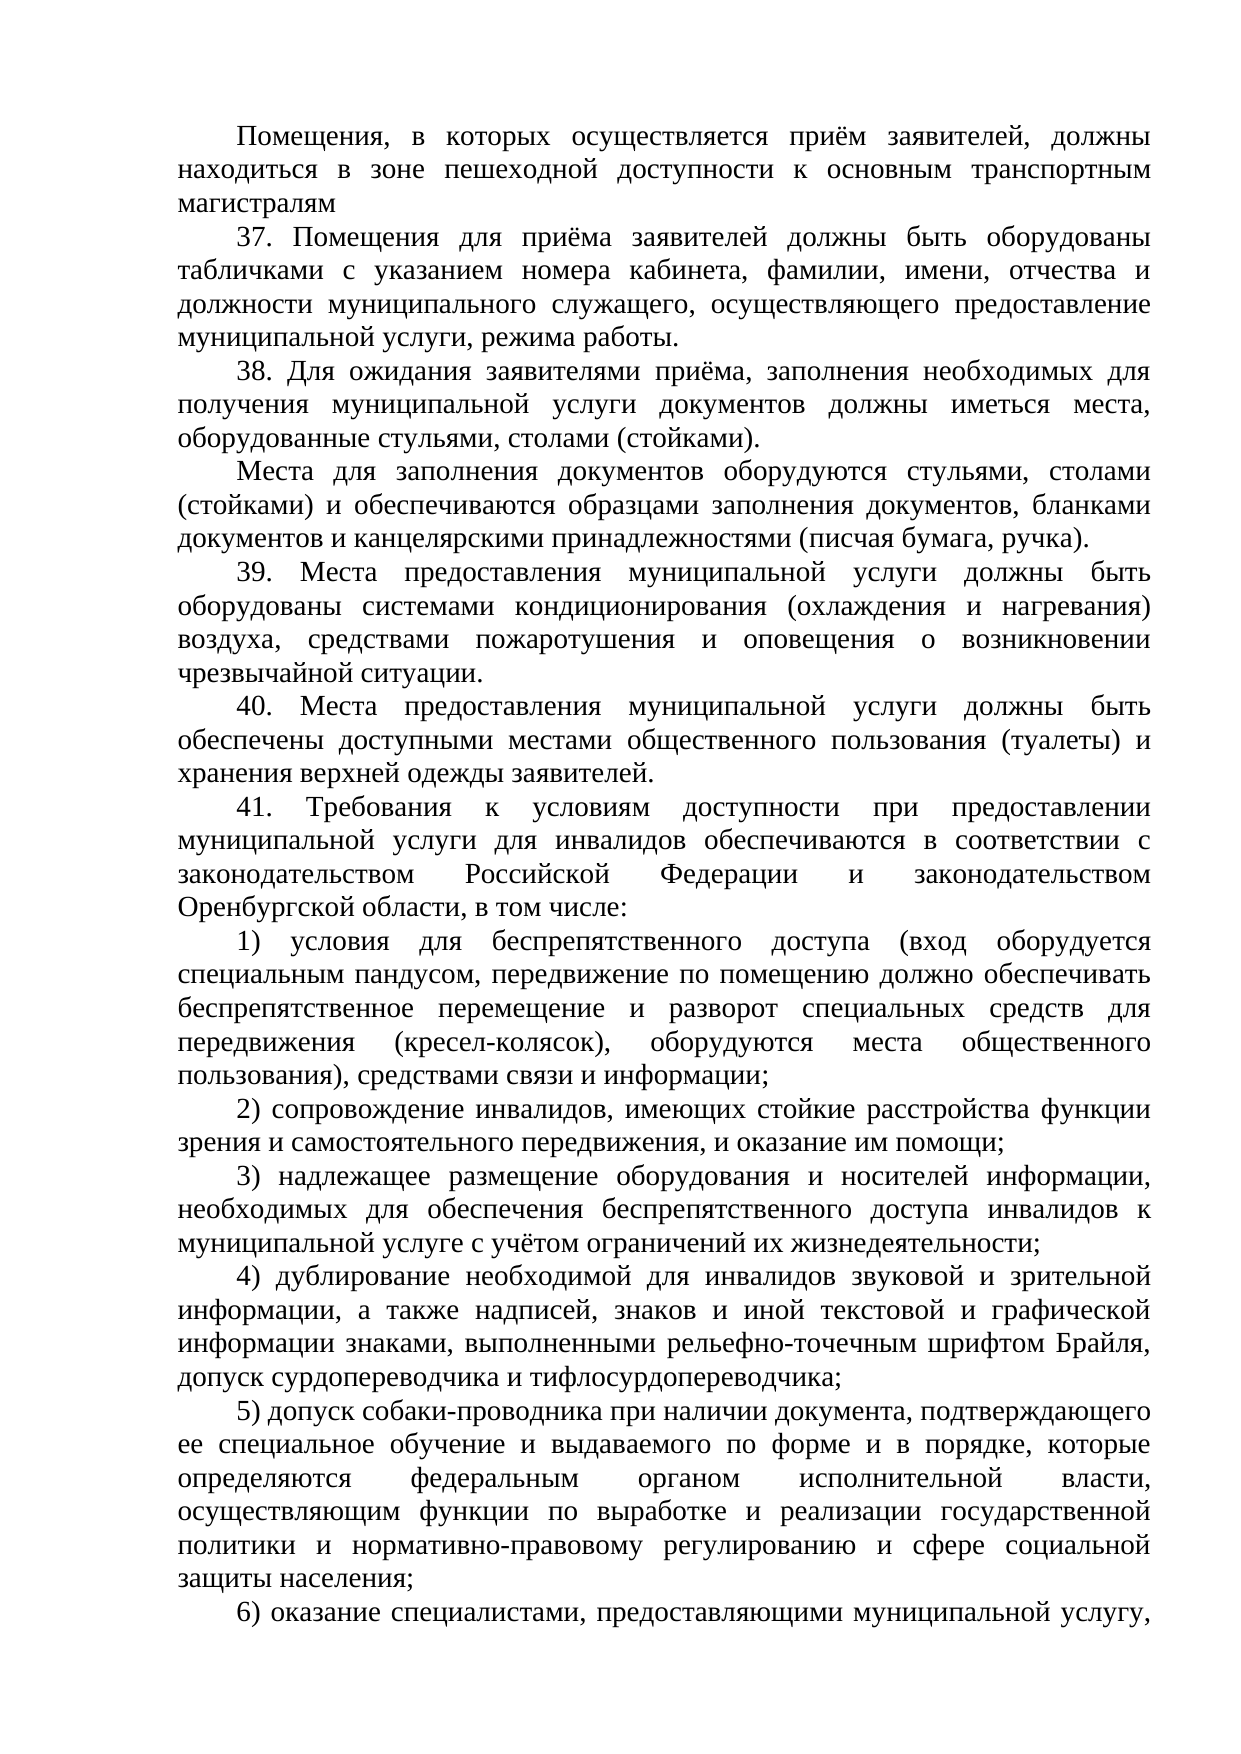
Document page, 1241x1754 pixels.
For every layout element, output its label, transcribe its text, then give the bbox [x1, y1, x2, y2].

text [177, 1594, 1152, 1627]
text Помещения, в которых осуществляется приём заявителей, должны находиться в зоне пешеходной доступности к основным транспортным магистралям [177, 118, 1152, 219]
text 3) надлежащее размещение оборудования и носителей информации, необходимых для обеспечения беспрепятственного доступа инвалидов к муниципальной услуге с учётом ограничений их жизнедеятельности; [177, 1158, 1152, 1258]
text 2) сопровождение инвалидов, имеющих стойкие расстройства функции зрения и самостоятельного передвижения, и оказание им помощи; [177, 1091, 1152, 1158]
text 5) допуск собаки-проводника при наличии документа, подтверждающего ее специальное обучение и выдаваемого по форме и в порядке, которые определяются федеральным органом исполнительной власти, осуществляющим функции по выработке и реализации государственной политики и нормативно-правовому регулированию и сфере социальной защиты населения; [177, 1393, 1152, 1594]
text 41. Требования к условиям доступности при предоставлении муниципальной услуги для инвалидов обеспечиваются в соответствии с законодательством Российской Федерации и законодательством Оренбургской области, в том числе: [177, 789, 1152, 923]
text 1) условия для беспрепятственного доступа (вход оборудуется специальным пандусом, передвижение по помещению должно обеспечивать беспрепятственное перемещение и разворот специальных средств для передвижения (кресел-колясок), оборудуются места общественного пользования), средствами связи и информации; [177, 923, 1152, 1091]
text 4) дублирование необходимой для инвалидов звуковой и зрительной информации, а также надписей, знаков и иной текстовой и графической информации знаками, выполненными рельефно-точечным шрифтом Брайля, допуск сурдопереводчика и тифлосурдопереводчика; [177, 1258, 1152, 1393]
text 38. Для ожидания заявителями приёма, заполнения необходимых для получения муниципальной услуги документов должны иметься места, оборудованные стульями, столами (стойками). [177, 353, 1152, 453]
text 37. Помещения для приёма заявителей должны быть оборудованы табличками с указанием номера кабинета, фамилии, имени, отчества и должности муниципального служащего, осуществляющего предоставление муниципальной услуги, режима работы. [177, 219, 1152, 353]
text 39. Места предоставления муниципальной услуги должны быть оборудованы системами кондиционирования (охлаждения и нагревания) воздуха, средствами пожаротушения и оповещения о возникновении чрезвычайной ситуации. [177, 554, 1152, 688]
text 40. Места предоставления муниципальной услуги должны быть обеспечены доступными местами общественного пользования (туалеты) и хранения верхней одежды заявителей. [177, 688, 1152, 789]
text Места для заполнения документов оборудуются стульями, столами (стойками) и обеспечиваются образцами заполнения документов, бланками документов и канцелярскими принадлежностями (писчая бумага, ручка). [177, 453, 1152, 554]
